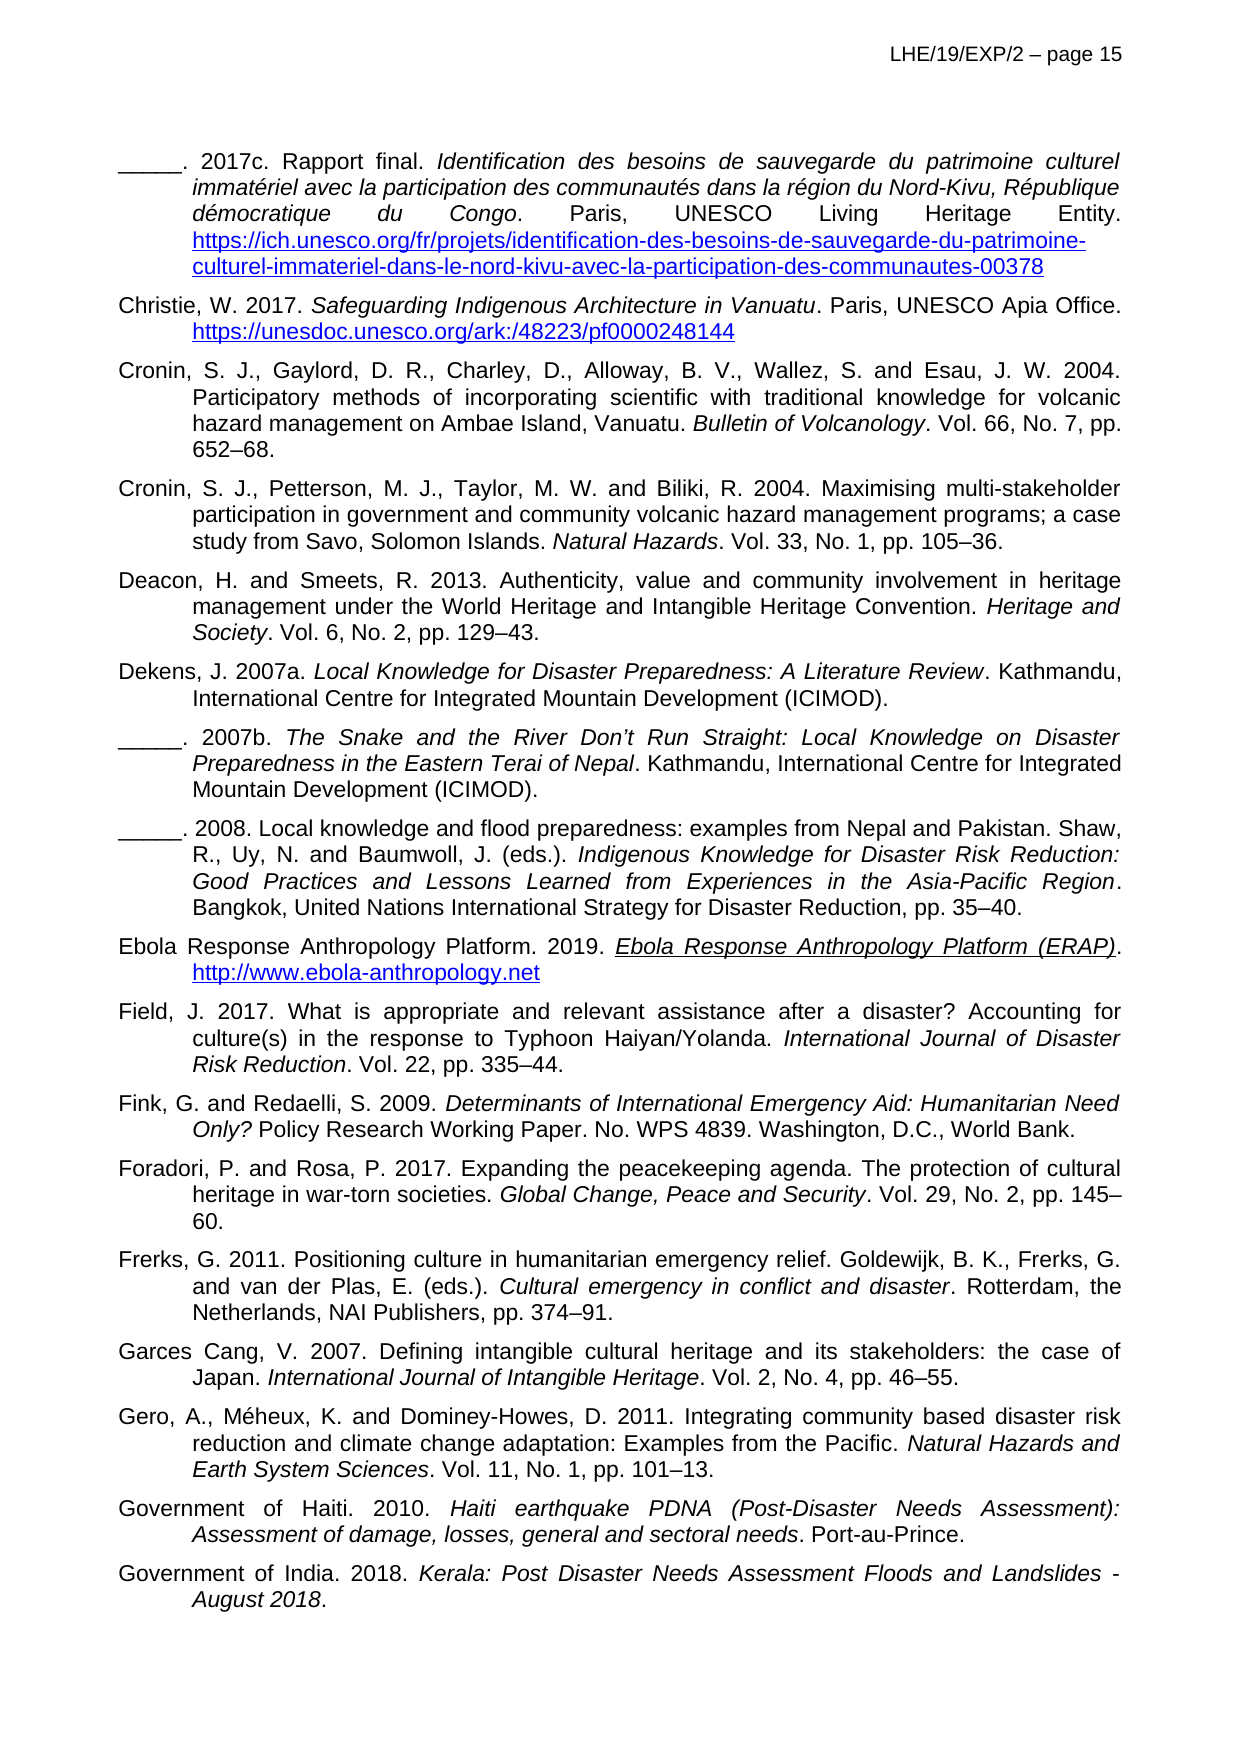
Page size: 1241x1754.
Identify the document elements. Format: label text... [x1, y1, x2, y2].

text Cronin, S. J., Gaylord, D. R., Charley, D., Alloway, B. V., Wallez, S. and Esau, J. W. 2004. Participatory methods of incorporating scientific with traditional knowledge for volcanic hazard management on Ambae Island, Vanuatu. Bulletin of Volcanology. Vol. 66, No. 7, pp. 652–68. [118, 357, 1122, 463]
text Ebola Response Anthropology Platform. 2019. Ebola Response Anthropology Platform (ERAP). http://www.ebola-anthropology.net [118, 933, 1122, 986]
text _____. 2017c. Rapport final. Identification des besoins de sauvegarde du patrimoine culturel immatériel avec la participation des communautés dans la région du Nord-Kivu, République démocratique du Congo. Paris, UNESCO Living Heritage Entity. https://ich.unesco.org/fr/projets/identification-des-besoins-de-sauvegarde-du-patrimoine-culturel-immateriel-dans-le-nord-kivu-avec-la-participation-des-communautes-00378 [118, 148, 1122, 279]
text Foradori, P. and Rosa, P. 2017. Expanding the peacekeeping agenda. The protection of cultural heritage in war-torn societies. Global Change, Peace and Security. Vol. 29, No. 2, pp. 145–60. [118, 1155, 1122, 1234]
text Cronin, S. J., Petterson, M. J., Taylor, M. W. and Biliki, R. 2004. Maximising multi-stakeholder participation in government and community volcanic hazard management programs; a case study from Savo, Solomon Islands. Natural Hazards. Vol. 33, No. 1, pp. 105–36. [118, 475, 1122, 554]
text Field, J. 2017. What is appropriate and relevant assistance after a disaster? Accounting for culture(s) in the response to Typhoon Haiyan/Yolanda. International Journal of Disaster Risk Reduction. Vol. 22, pp. 335–44. [118, 998, 1122, 1077]
text Government of Haiti. 2010. Haiti earthquake PDNA (Post-Disaster Needs Assessment): Assessment of damage, losses, general and sectoral needs. Port-au-Prince. [118, 1495, 1122, 1547]
text _____. 2007b. The Snake and the River Don’t Run Straight: Local Knowledge on Disaster Preparedness in the Eastern Terai of Nepal. Kathmandu, International Centre for Integrated Mountain Development (ICIMOD). [118, 723, 1122, 802]
text _____. 2008. Local knowledge and flood preparedness: examples from Nepal and Pakistan. Shaw, R., Uy, N. and Baumwoll, J. (eds.). Indigenous Knowledge for Disaster Risk Reduction: Good Practices and Lessons Learned from Experiences in the Asia-Pacific Region. Bangkok, United Nations International Strategy for Disaster Reduction, pp. 35–40. [118, 815, 1122, 920]
text Garces Cang, V. 2007. Defining intangible cultural heritage and its stakeholders: the case of Japan. International Journal of Intangible Heritage. Vol. 2, No. 4, pp. 46–55. [118, 1338, 1122, 1391]
text Deacon, H. and Smeets, R. 2013. Authenticity, value and community involvement in heritage management under the World Heritage and Intangible Heritage Convention. Heritage and Society. Vol. 6, No. 2, pp. 129–43. [118, 567, 1122, 646]
text Fink, G. and Redaelli, S. 2009. Determinants of International Emergency Aid: Humanitarian Need Only? Policy Research Working Paper. No. WPS 4839. Washington, D.C., World Bank. [118, 1090, 1122, 1142]
text Christie, W. 2017. Safeguarding Indigenous Architecture in Vanuatu. Paris, UNESCO Apia Office. https://unesdoc.unesco.org/ark:/48223/pf0000248144 [118, 292, 1122, 345]
text Frerks, G. 2011. Positioning culture in humanitarian emergency relief. Goldewijk, B. K., Frerks, G. and van der Plas, E. (eds.). Cultural emergency in conflict and disaster. Rotterdam, the Netherlands, NAI Publishers, pp. 374–91. [118, 1246, 1122, 1326]
text Dekens, J. 2007a. Local Knowledge for Disaster Preparedness: A Literature Review. Kathmandu, International Centre for Integrated Mountain Development (ICIMOD). [118, 658, 1122, 711]
text Government of India. 2018. Kerala: Post Disaster Needs Assessment Floods and Landslides - August 2018. [118, 1560, 1122, 1613]
text Gero, A., Méheux, K. and Dominey-Howes, D. 2011. Integrating community based disaster risk reduction and climate change adaptation: Examples from the Pacific. Natural Hazards and Earth System Sciences. Vol. 11, No. 1, pp. 101–13. [118, 1403, 1122, 1482]
